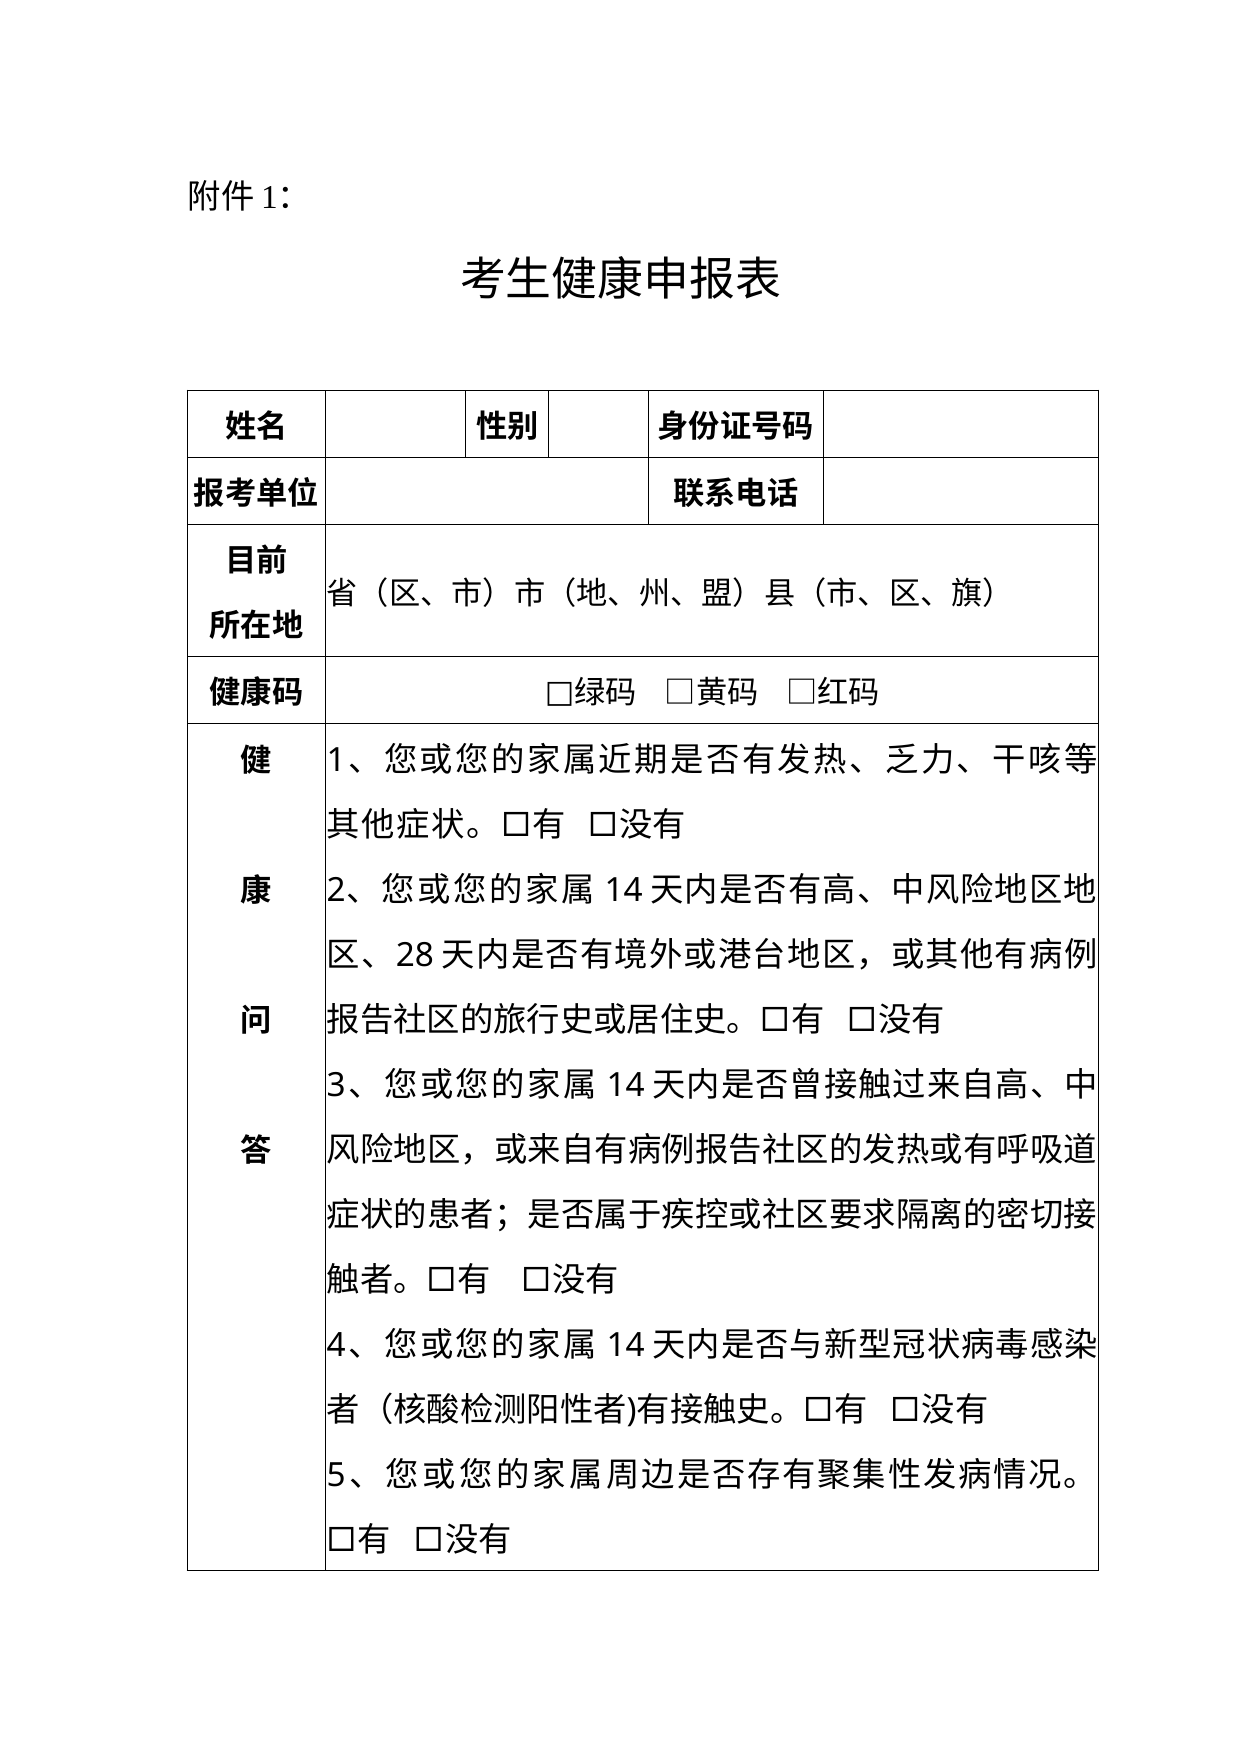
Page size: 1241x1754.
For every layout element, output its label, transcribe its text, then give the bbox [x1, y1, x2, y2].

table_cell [326, 724, 1098, 1570]
table_cell □绿码 □黄码 □红码 [326, 657, 1098, 723]
text 附件1： [187, 162, 1053, 227]
table_cell 目前 所在地 [188, 525, 325, 656]
table_header [549, 391, 648, 457]
text 考生健康申报表 [187, 227, 1053, 324]
table_header 性别 [466, 391, 548, 457]
table_cell 报考单位 [188, 458, 325, 524]
table_cell 省（区、市）市（地、州、盟）县（市、区、旗） [326, 525, 1098, 656]
table_cell [824, 458, 1098, 524]
table_cell 健康码 [188, 657, 325, 723]
table_cell [326, 458, 648, 524]
table_cell 联系电话 [649, 458, 823, 524]
table_cell 健 康 问 答 [188, 724, 325, 1570]
table_header [326, 391, 465, 457]
table_header [824, 391, 1098, 457]
table_header 身份证号码 [649, 391, 823, 457]
table_header 姓名 [188, 391, 325, 457]
